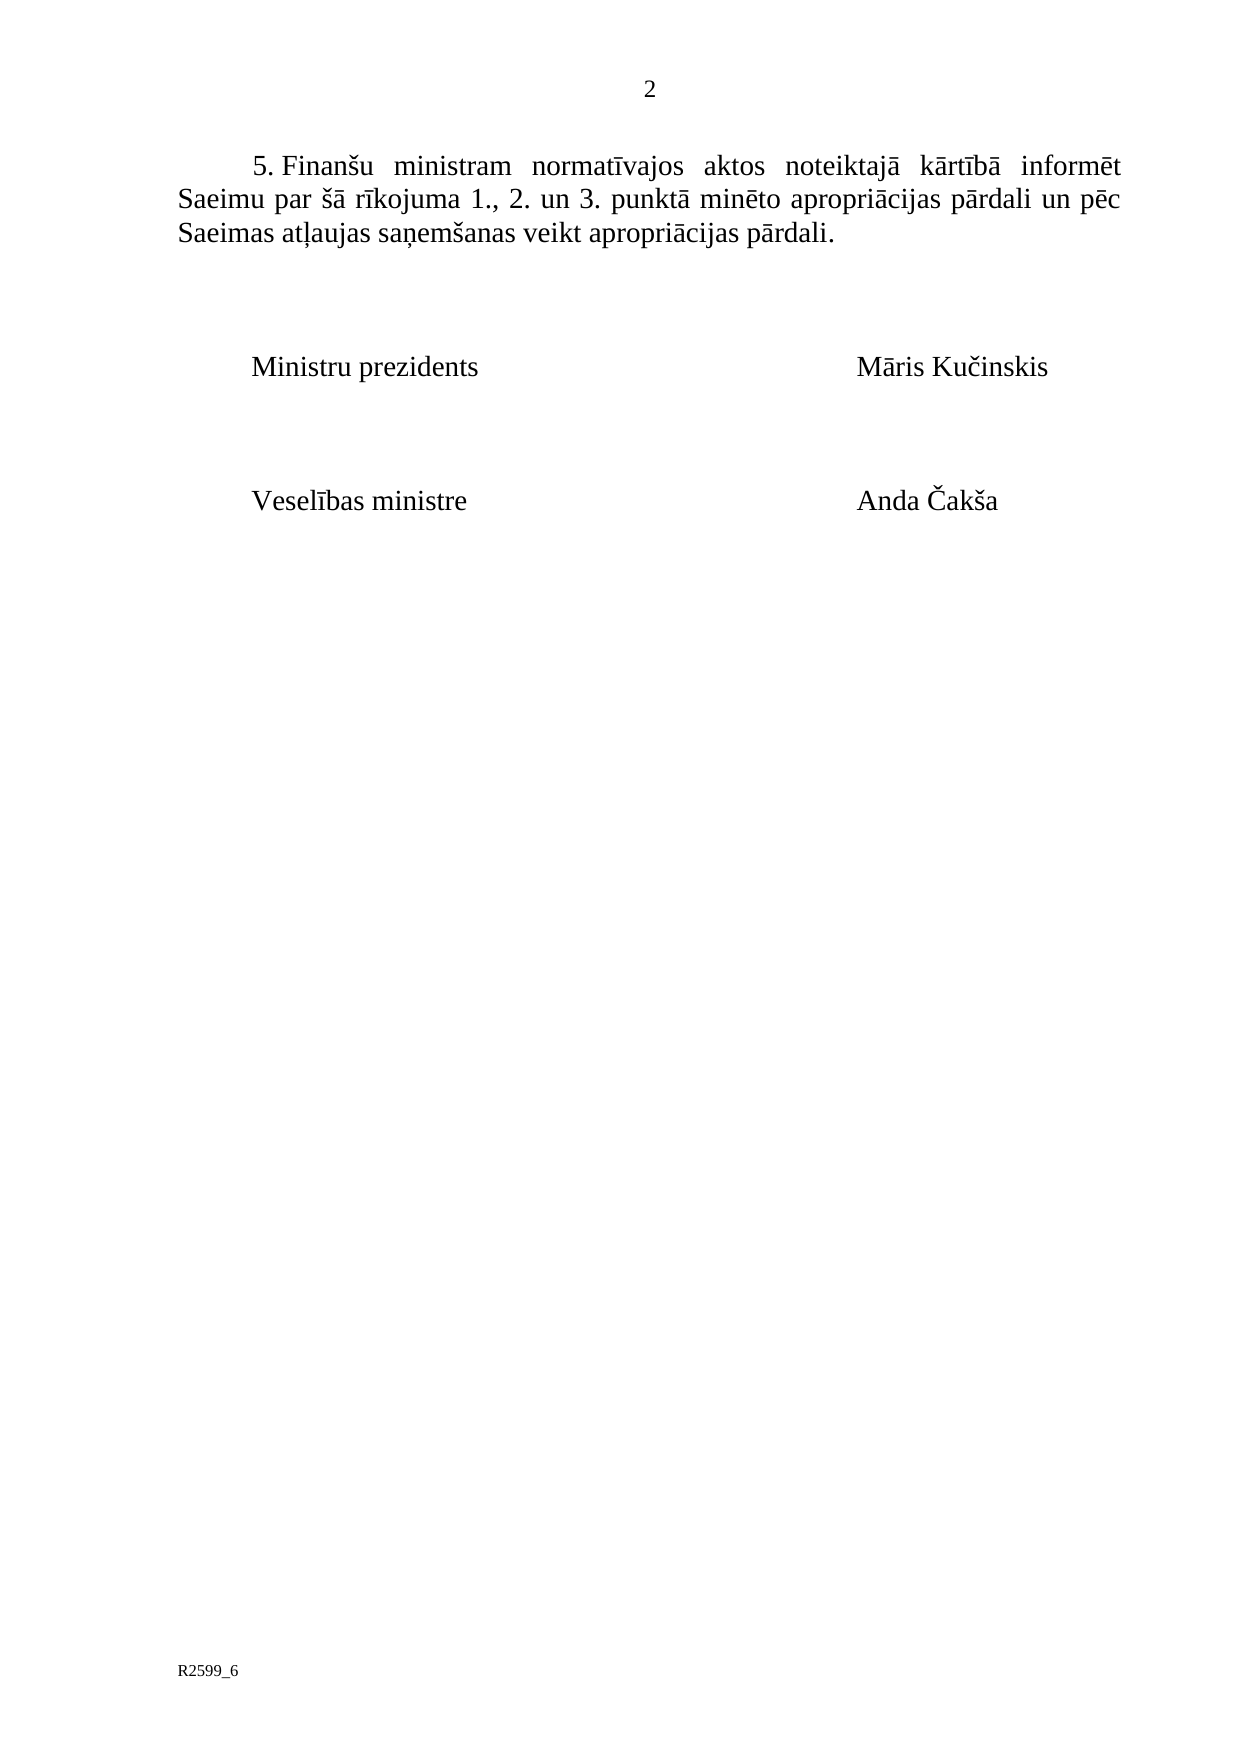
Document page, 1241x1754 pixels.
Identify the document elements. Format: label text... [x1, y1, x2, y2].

text Veselības ministre Anda Čakša [177, 483, 1122, 517]
text 5. Finanšu ministram normatīvajos aktos noteiktajā kārtībā informēt Saeimu par šā rīkojuma 1., 2. un 3. punktā minēto apropriācijas pārdali un pēc Saeimas atļaujas saņemšanas veikt apropriācijas pārdali. [177, 148, 1122, 248]
text Ministru prezidents Māris Kučinskis [177, 349, 1122, 382]
